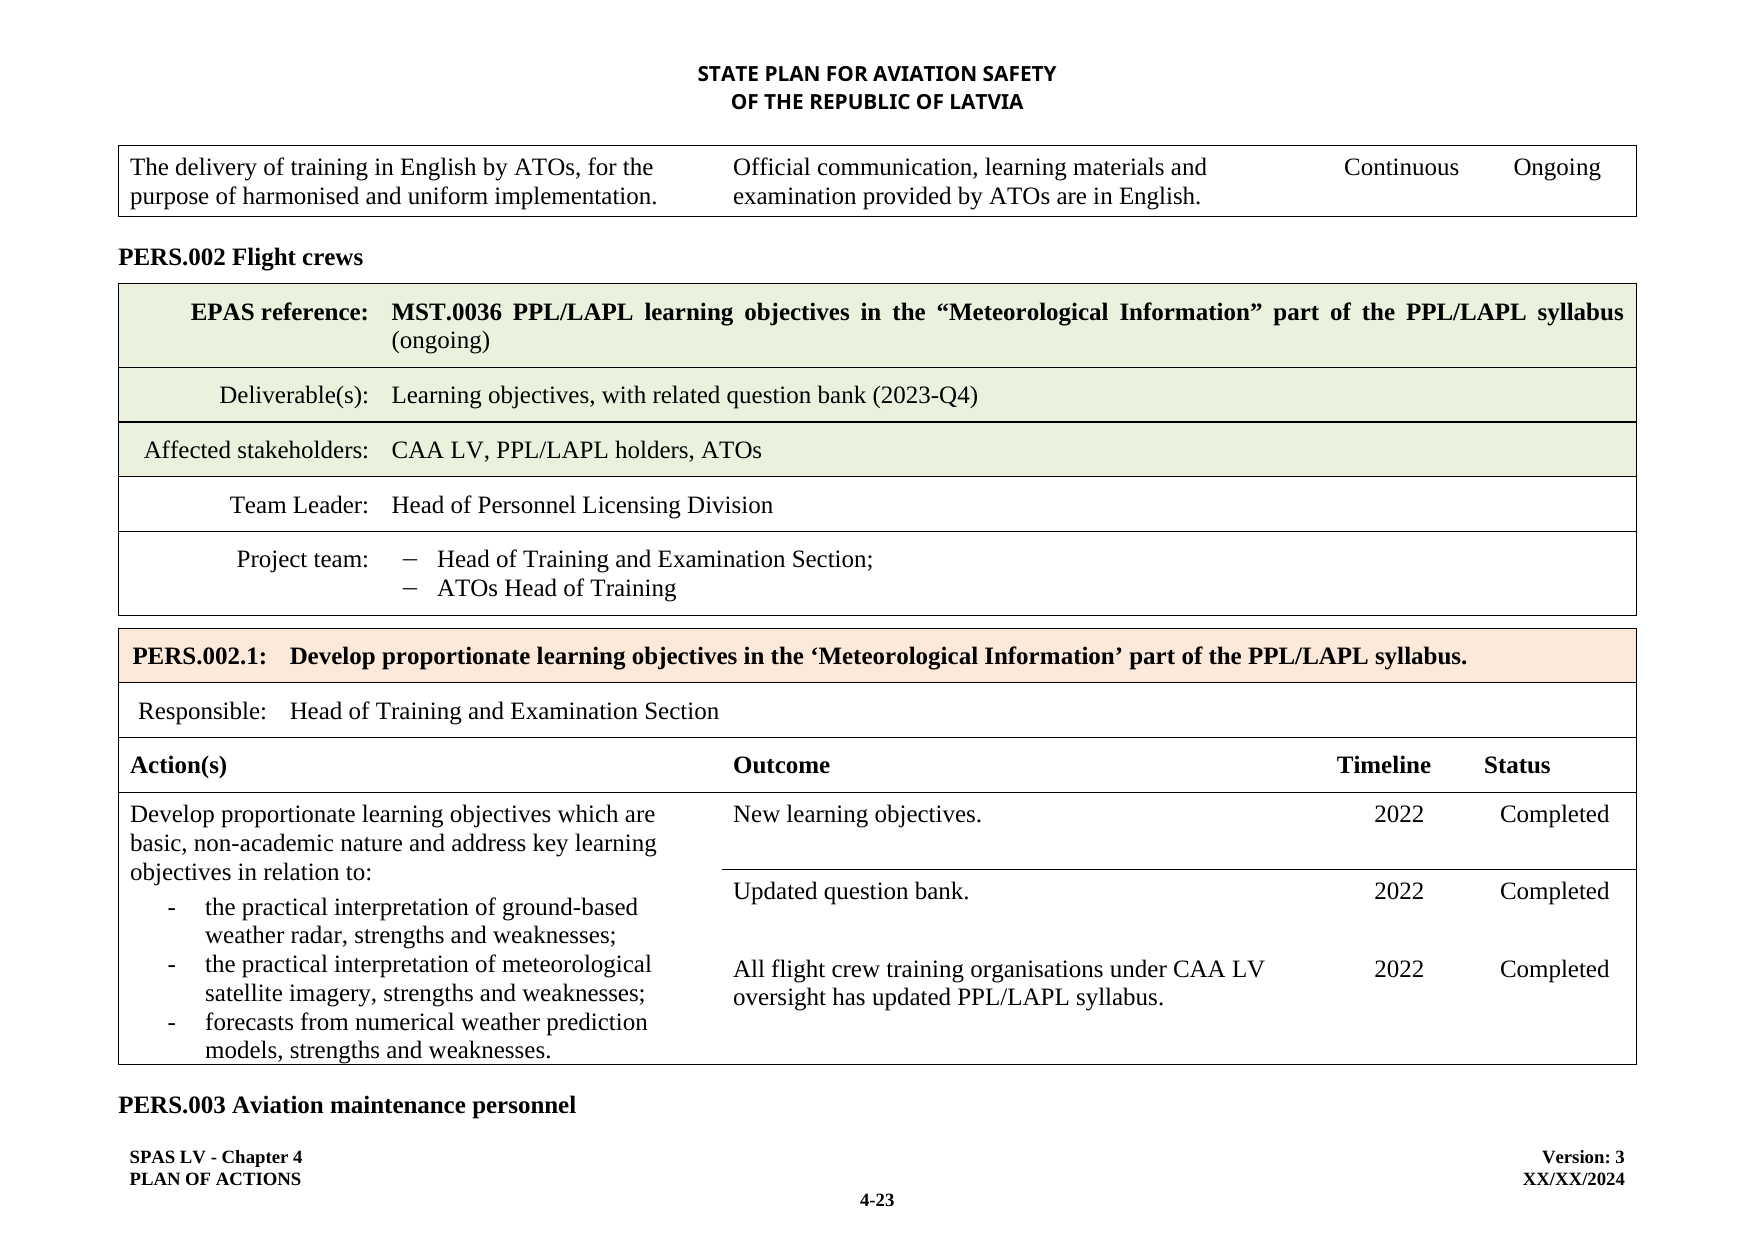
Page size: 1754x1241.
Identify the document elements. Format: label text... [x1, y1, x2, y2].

table_cell Develop proportionate learning objectives which are basic, non-academic nature and address key learning objectives in relation to: the practical interpretation of ground-based weather radar, strengths and weaknesses; the practical interpretation of meteorological satellite imagery, strengths and weaknesses; forecasts from numerical weather prediction models, strengths and weaknesses. [119, 793, 722, 1064]
table_cell Ongoing [1478, 146, 1636, 216]
table_header PERS.002.1: [119, 629, 278, 682]
table_cell Status [1473, 738, 1636, 792]
table_cell Project team: [119, 532, 380, 614]
table_header MST.0036 PPL/LAPL learning objectives in the “Meteorological Information” part of the PPL/LAPL syllabus (ongoing) [380, 284, 1636, 367]
table_cell 2022 [1325, 870, 1473, 946]
subtitle PERS.003 Aviation maintenance personnel [118, 1090, 1636, 1119]
table_cell Head of Training and Examination Section; ATOs Head of Training [380, 532, 1636, 614]
table_cell Timeline [1325, 738, 1473, 792]
table_cell Completed [1473, 870, 1636, 946]
table_cell Affected stakeholders: [119, 423, 380, 476]
table_cell Updated question bank. [722, 870, 1325, 946]
table_cell Team Leader: [119, 477, 380, 531]
table_cell Action(s) [119, 738, 722, 792]
table_cell Completed [1473, 946, 1636, 1064]
table_cell Completed [1473, 793, 1636, 869]
table_cell Official communication, learning materials and examination provided by ATOs are in English. [722, 146, 1325, 216]
table_cell Learning objectives, with related question bank (2023-Q4) [380, 368, 1636, 421]
table_cell Head of Personnel Licensing Division [380, 477, 1636, 531]
table_cell Outcome [722, 738, 1325, 792]
table_cell Continuous [1325, 146, 1477, 216]
table_cell New learning objectives. [722, 793, 1325, 869]
table_cell The delivery of training in English by ATOs, for the purpose of harmonised and uniform implementation. [119, 146, 722, 216]
table_header EPAS reference: [119, 284, 380, 367]
table_cell 2022 [1325, 946, 1473, 1064]
table_header Develop proportionate learning objectives in the ‘Meteorological Information’ part of the PPL/LAPL syllabus. [278, 629, 1636, 682]
table_cell Responsible: [119, 683, 278, 737]
table_cell 2022 [1325, 793, 1473, 869]
table_cell Head of Training and Examination Section [278, 683, 1636, 737]
table_cell All flight crew training organisations under CAA LV oversight has updated PPL/LAPL syllabus. [722, 946, 1325, 1064]
table_cell Deliverable(s): [119, 368, 380, 421]
subtitle PERS.002 Flight crews [118, 242, 1636, 271]
table_cell CAA LV, PPL/LAPL holders, ATOs [380, 423, 1636, 476]
